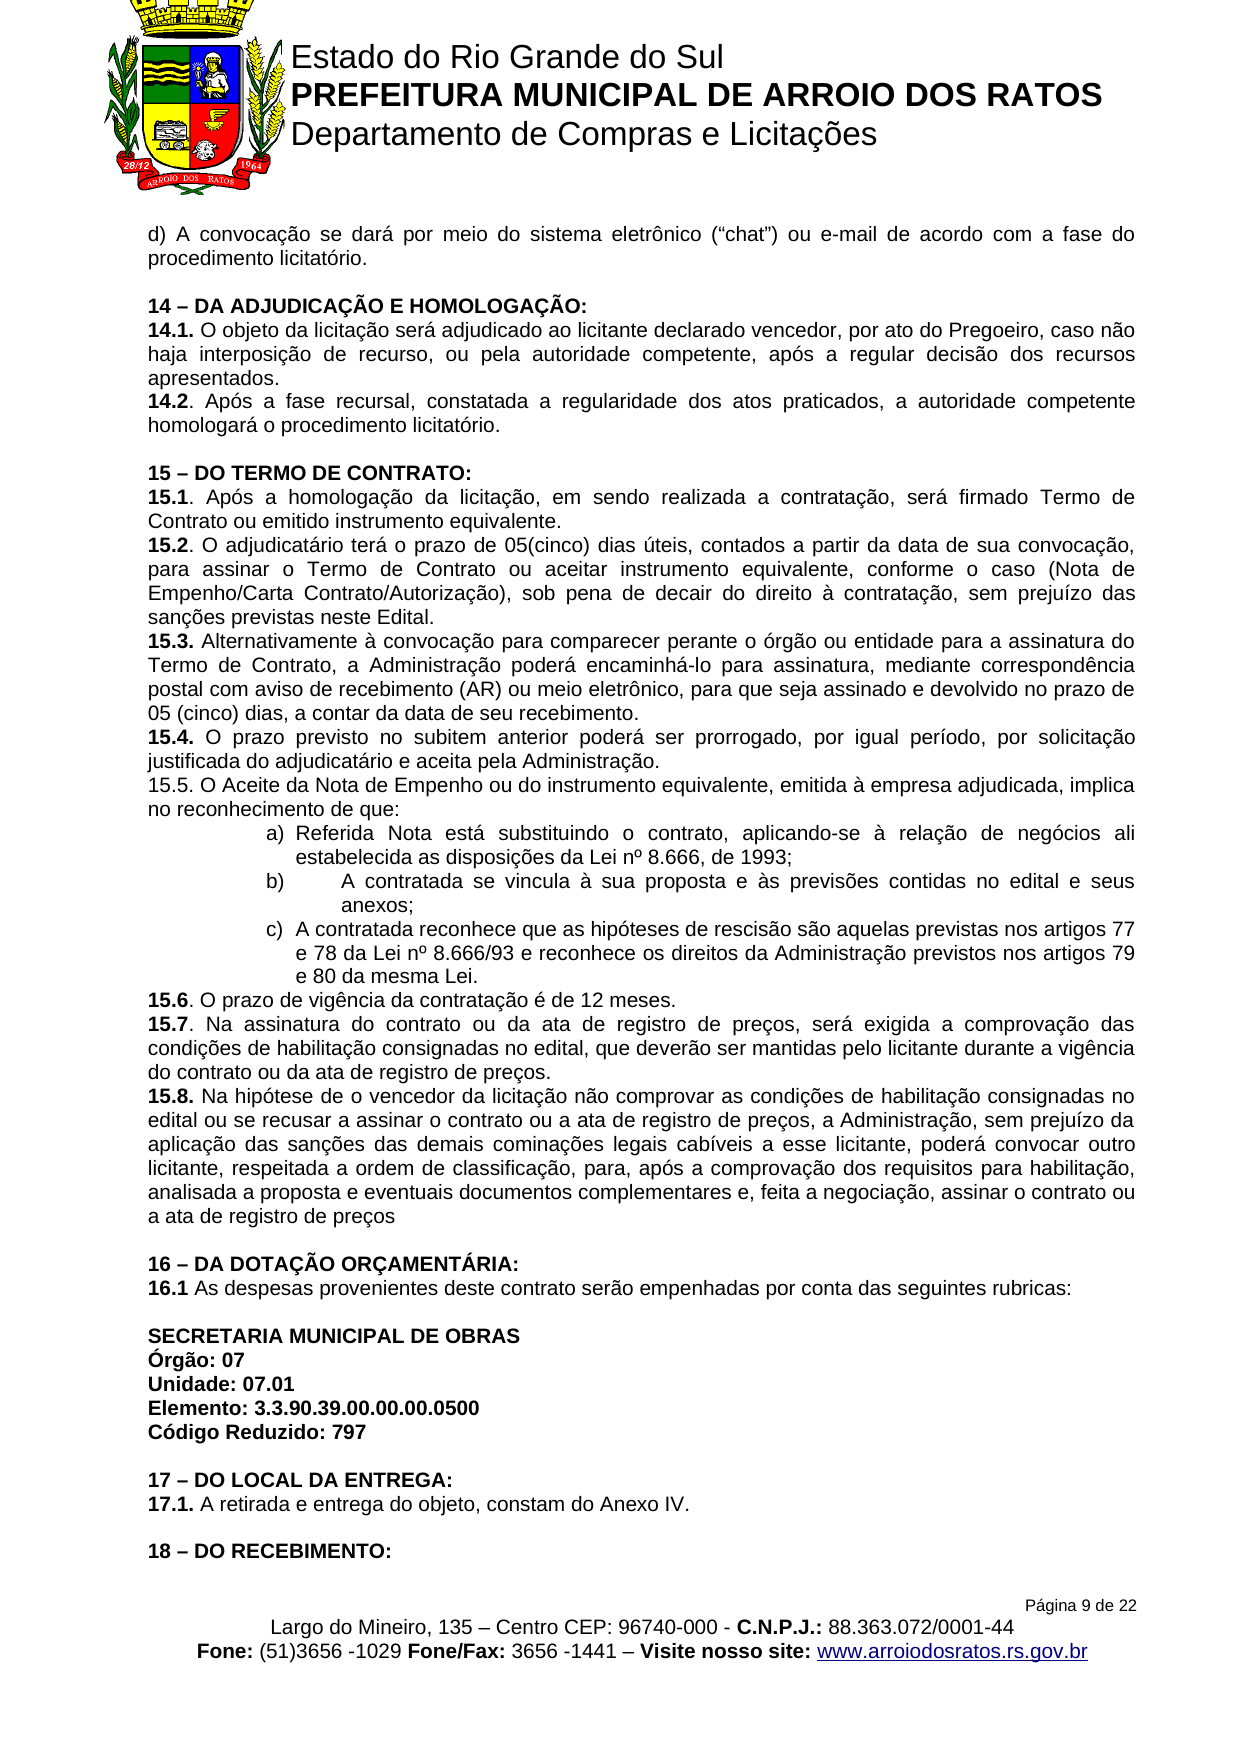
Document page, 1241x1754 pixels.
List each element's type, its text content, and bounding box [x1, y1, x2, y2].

text 17 – DO LOCAL DA ENTREGA: [148, 1467, 1137, 1491]
text SECRETARIA MUNICIPAL DE OBRAS [148, 1324, 1137, 1348]
text 15.2. O adjudicatário terá o prazo de 05(cinco) dias úteis, contados a partir da data de sua convocação, para assinar o Termo de Contrato ou aceitar instrumento equivalente, conforme o caso (Nota de Empenho/Carta Contrato/Autorização), sob pena de decair do direito à contratação, sem prejuízo das sanções previstas neste Edital. [148, 533, 1137, 629]
text 17.1. A retirada e entrega do objeto, constam do Anexo IV. [148, 1491, 1137, 1515]
text 15.4. O prazo previsto no subitem anterior poderá ser prorrogado, por igual período, por solicitação justificada do adjudicatário e aceita pela Administração. [148, 725, 1137, 773]
text 15.5. O Aceite da Nota de Empenho ou do instrumento equivalente, emitida à empresa adjudicada, implica no reconhecimento de que: [148, 773, 1137, 821]
text 16 – DA DOTAÇÃO ORÇAMENTÁRIA: [148, 1252, 1137, 1276]
text 15.1. Após a homologação da licitação, em sendo realizada a contratação, será firmado Termo de Contrato ou emitido instrumento equivalente. [148, 485, 1137, 533]
text 15.6. O prazo de vigência da contratação é de 12 meses. [148, 988, 1137, 1012]
text Unidade: 07.01 [148, 1372, 1137, 1396]
list A contratada reconhece que as hipóteses de rescisão são aquelas previstas nos artigos 77 e 78 da Lei nº 8.666/93 e reconhece os direitos da Administração previstos nos artigos 79 e 80 da mesma Lei. [266, 916, 1137, 988]
text 14.1. O objeto da licitação será adjudicado ao licitante declarado vencedor, por ato do Pregoeiro, caso não haja interposição de recurso, ou pela autoridade competente, após a regular decisão dos recursos apresentados. [148, 317, 1137, 389]
text 15.7. Na assinatura do contrato ou da ata de registro de preços, será exigida a comprovação das condições de habilitação consignadas no edital, que deverão ser mantidas pelo licitante durante a vigência do contrato ou da ata de registro de preços. [148, 1012, 1137, 1084]
text 15.3. Alternativamente à convocação para comparecer perante o órgão ou entidade para a assinatura do Termo de Contrato, a Administração poderá encaminhá-lo para assinatura, mediante correspondência postal com aviso de recebimento (AR) ou meio eletrônico, para que seja assinado e devolvido no prazo de 05 (cinco) dias, a contar da data de seu recebimento. [148, 629, 1137, 725]
text 14.2. Após a fase recursal, constatada a regularidade dos atos praticados, a autoridade competente homologará o procedimento licitatório. [148, 389, 1137, 437]
text 16.1 As despesas provenientes deste contrato serão empenhadas por conta das seguintes rubricas: [148, 1276, 1137, 1300]
text 15.8. Na hipótese de o vencedor da licitação não comprovar as condições de habilitação consignadas no edital ou se recusar a assinar o contrato ou a ata de registro de preços, a Administração, sem prejuízo da aplicação das sanções das demais cominações legais cabíveis a esse licitante, poderá convocar outro licitante, respeitada a ordem de classificação, para, após a comprovação dos requisitos para habilitação, analisada a proposta e eventuais documentos complementares e, feita a negociação, assinar o contrato ou a ata de registro de preços [148, 1084, 1137, 1228]
picture [101, 0, 295, 198]
text 18 – DO RECEBIMENTO: [148, 1539, 1137, 1563]
list Referida Nota está substituindo o contrato, aplicando-se à relação de negócios ali estabelecida as disposições da Lei nº 8.666, de 1993; [266, 821, 1137, 868]
list A contratada se vincula à sua proposta e às previsões contidas no edital e seus anexos; [266, 868, 1137, 916]
list 14 – DA ADJUDICAÇÃO E HOMOLOGAÇÃO: [148, 293, 1137, 317]
text Elemento: 3.3.90.39.00.00.00.0500 [148, 1396, 1137, 1419]
text Código Reduzido: 797 [148, 1419, 1137, 1443]
list d) A convocação se dará por meio do sistema eletrônico (“chat”) ou e-mail de acordo com a fase do procedimento licitatório. [148, 222, 1137, 269]
text 15 – DO TERMO DE CONTRATO: [148, 461, 1137, 485]
text Órgão: 07 [148, 1348, 1137, 1372]
